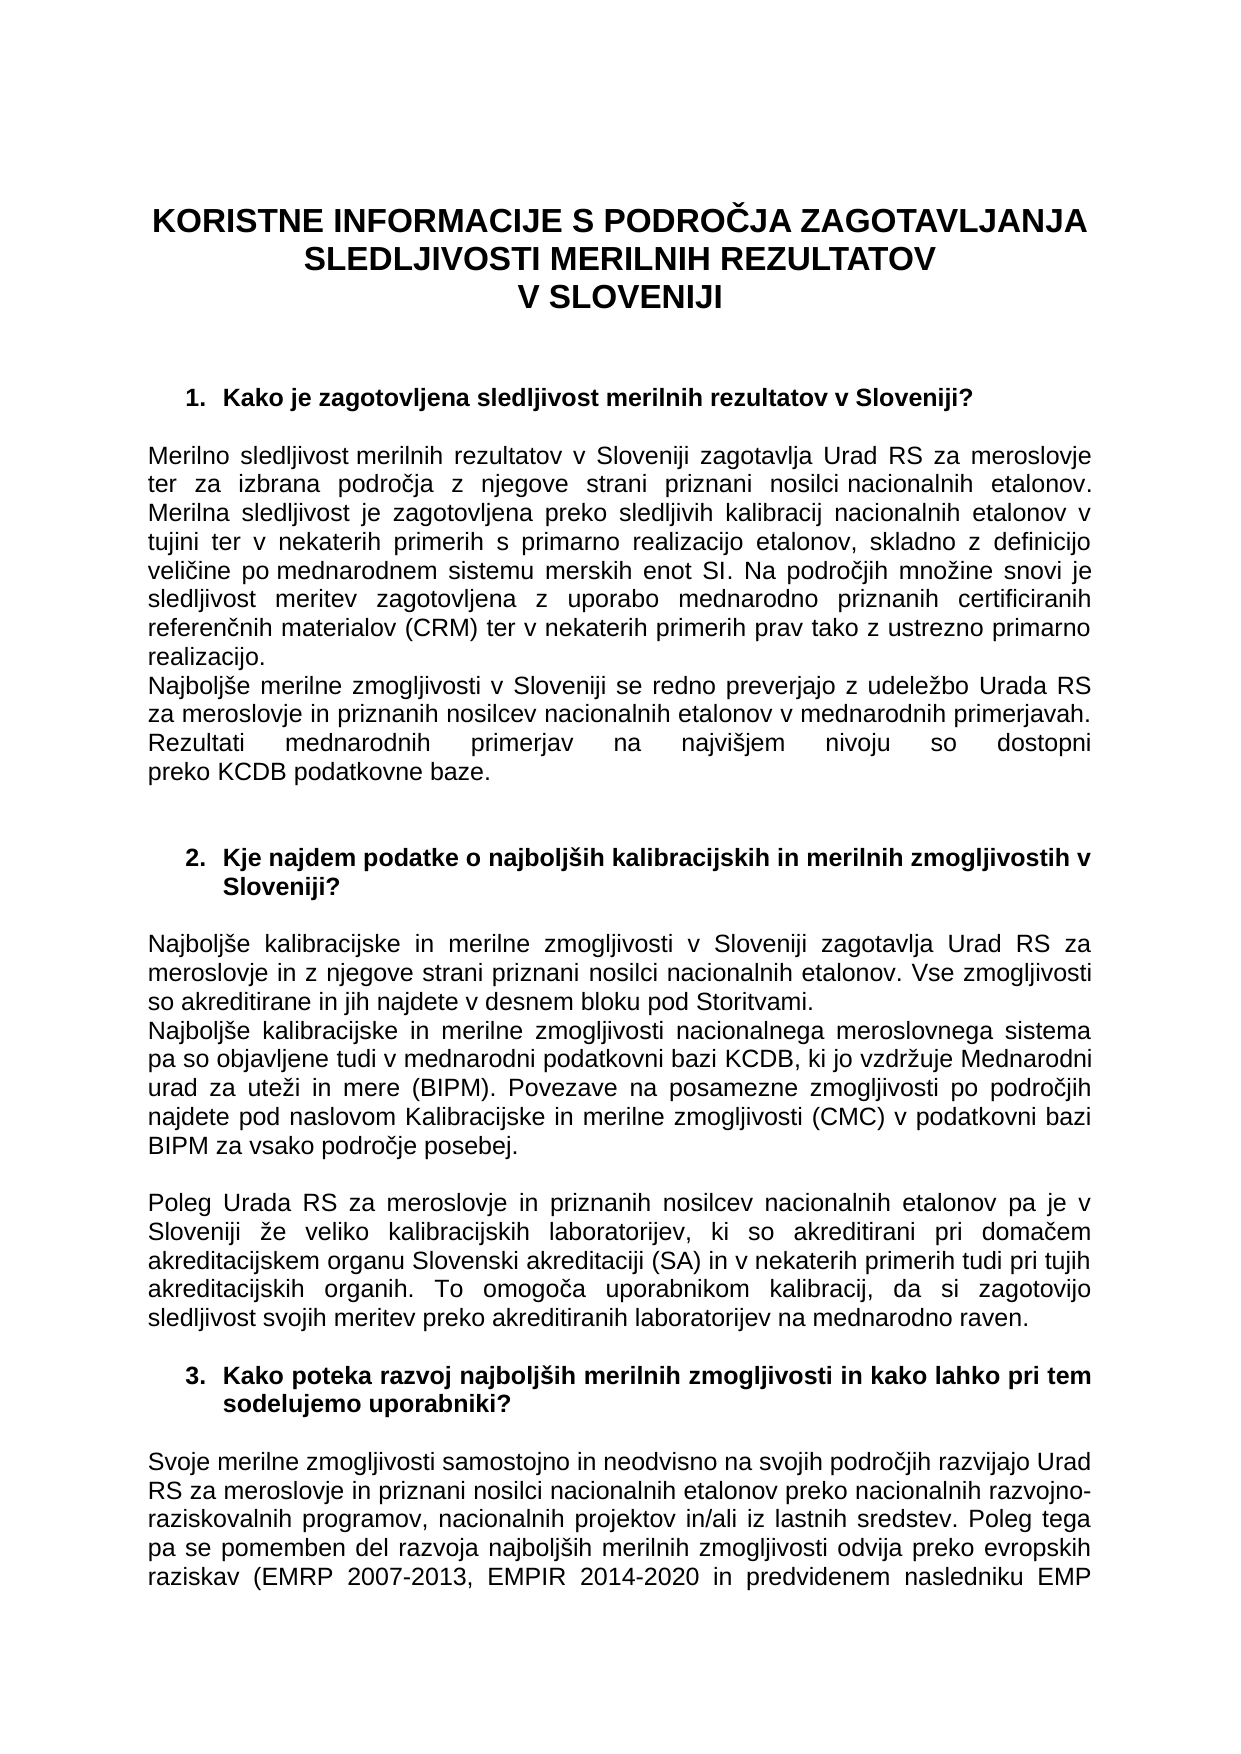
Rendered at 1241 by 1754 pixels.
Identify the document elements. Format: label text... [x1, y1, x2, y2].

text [148, 1447, 1093, 1591]
list Kje najdem podatke o najboljših kalibracijskih in merilnih zmogljivostih v Sloveniji? [185, 843, 1093, 901]
text Poleg Urada RS za meroslovje in priznanih nosilcev nacionalnih etalonov pa je v Sloveniji že veliko kalibracijskih laboratorijev, ki so akreditirani pri domačem akreditacijskem organu Slovenski akreditaciji (SA) in v nekaterih primerih tudi pri tujih akreditacijskih organih. To omogoča uporabnikom kalibracij, da si zagotovijo sledljivost svojih meritev preko akreditiranih laboratorijev na mednarodno raven. [148, 1188, 1093, 1332]
text Najboljše merilne zmogljivosti v Sloveniji se redno preverjajo z udeležbo Urada RS za meroslovje in priznanih nosilcev nacionalnih etalonov v mednarodnih primerjavah. Rezultati mednarodnih primerjav na najvišjem nivoju so dostopni preko KCDB podatkovne baze. [148, 671, 1093, 786]
text V SLOVENIJI [148, 277, 1093, 316]
text Najboljše kalibracijske in merilne zmogljivosti v Sloveniji zagotavlja Urad RS za meroslovje in z njegove strani priznani nosilci nacionalnih etalonov. Vse zmogljivosti so akreditirane in jih najdete v desnem bloku pod Storitvami. [148, 929, 1093, 1016]
text KORISTNE INFORMACIJE S PODROČJA ZAGOTAVLJANJA SLEDLJIVOSTI merilnih rezultatov [148, 201, 1093, 277]
text Merilno sledljivost merilnih rezultatov v Sloveniji zagotavlja Urad RS za meroslovje ter za izbrana področja z njegove strani priznani nosilci nacionalnih etalonov. Merilna sledljivost je zagotovljena preko sledljivih kalibracij nacionalnih etalonov v tujini ter v nekaterih primerih s primarno realizacijo etalonov, skladno z definicijo veličine po mednarodnem sistemu merskih enot SI. Na področjih množine snovi je sledljivost meritev zagotovljena z uporabo mednarodno priznanih certificiranih referenčnih materialov (CRM) ter v nekaterih primerih prav tako z ustrezno primarno realizacijo. [148, 441, 1093, 671]
list Kako je zagotovljena sledljivost merilnih rezultatov v Sloveniji? [185, 383, 1093, 412]
text Najboljše kalibracijske in merilne zmogljivosti nacionalnega meroslovnega sistema pa so objavljene tudi v mednarodni podatkovni bazi KCDB, ki jo vzdržuje Mednarodni urad za uteži in mere (BIPM). Povezave na posamezne zmogljivosti po področjih najdete pod naslovom Kalibracijske in merilne zmogljivosti (CMC) v podatkovni bazi BIPM za vsako področje posebej. [148, 1016, 1093, 1159]
list Kako poteka razvoj najboljših merilnih zmogljivosti in kako lahko pri tem sodelujemo uporabniki? [185, 1361, 1093, 1418]
